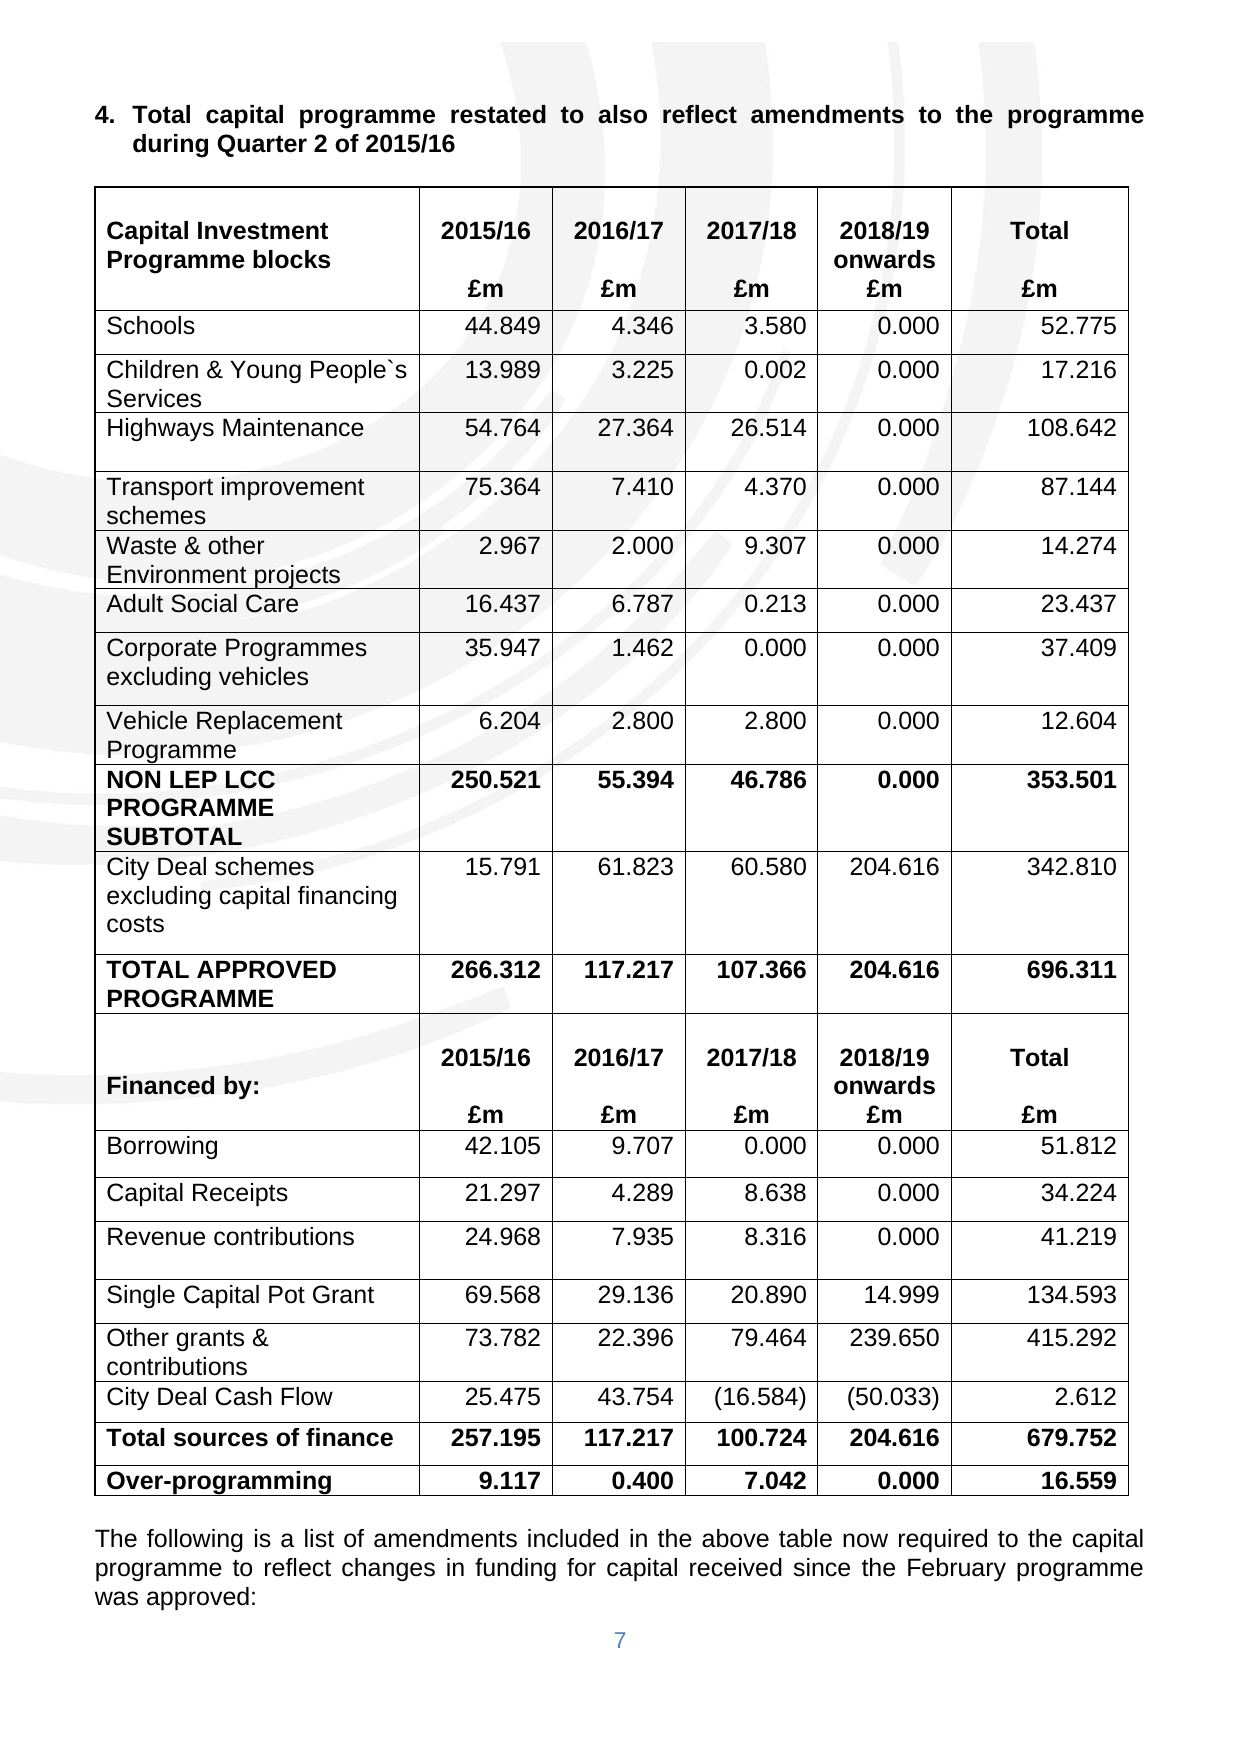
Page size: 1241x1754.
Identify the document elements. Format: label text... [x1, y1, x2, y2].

table_cell 35.947 [420, 633, 552, 705]
table_cell 6.787 [553, 589, 685, 632]
table_cell Vehicle Replacement Programme [96, 706, 419, 763]
table_cell 73.782 [420, 1324, 552, 1381]
table_header Total £m [952, 188, 1128, 310]
table_cell 2.800 [686, 706, 817, 763]
table_cell 7.042 [686, 1466, 817, 1494]
table_cell 4.346 [553, 311, 685, 354]
table_cell Financed by: [96, 1014, 419, 1129]
table_cell 9.307 [686, 531, 817, 588]
table_cell 60.580 [686, 852, 817, 954]
table_header Capital Investment Programme blocks [96, 188, 419, 310]
table_cell 0.000 [818, 355, 951, 412]
table_cell Total sources of finance [96, 1423, 419, 1465]
table_cell 134.593 [952, 1280, 1128, 1322]
table_cell 21.297 [420, 1178, 552, 1221]
table_cell 0.000 [818, 765, 951, 851]
table_header 2016/17 £m [553, 188, 685, 310]
table_cell 7.935 [553, 1222, 685, 1279]
table_cell 26.514 [686, 413, 817, 471]
table_cell 0.000 [818, 1466, 951, 1494]
table_cell 117.217 [553, 955, 685, 1013]
table_cell 0.000 [818, 472, 951, 530]
table_cell 34.224 [952, 1178, 1128, 1221]
table_cell 0.000 [818, 531, 951, 588]
table_cell Borrowing [96, 1131, 419, 1177]
table_cell 342.810 [952, 852, 1128, 954]
table_cell 23.437 [952, 589, 1128, 632]
table_cell 117.217 [553, 1423, 685, 1465]
table_cell 100.724 [686, 1423, 817, 1465]
table_cell 0.000 [818, 1222, 951, 1279]
table_cell 69.568 [420, 1280, 552, 1322]
table_cell 4.370 [686, 472, 817, 530]
table_cell 2015/16 £m [420, 1014, 552, 1129]
table_cell 204.616 [818, 1423, 951, 1465]
table_cell Revenue contributions [96, 1222, 419, 1279]
table_cell 16.437 [420, 589, 552, 632]
table_cell 2.800 [553, 706, 685, 763]
table_cell Highways Maintenance [96, 413, 419, 471]
table_cell 87.144 [952, 472, 1128, 530]
table_cell 46.786 [686, 765, 817, 851]
table_cell Single Capital Pot Grant [96, 1280, 419, 1322]
table_header 2018/19 onwards £m [818, 188, 951, 310]
table_cell 0.000 [818, 706, 951, 763]
table_cell 37.409 [952, 633, 1128, 705]
table_cell 0.002 [686, 355, 817, 412]
table_cell 75.364 [420, 472, 552, 530]
table_cell 2017/18 £m [686, 1014, 817, 1129]
table_cell 8.638 [686, 1178, 817, 1221]
table_cell 14.274 [952, 531, 1128, 588]
table_cell 42.105 [420, 1131, 552, 1177]
table_cell 8.316 [686, 1222, 817, 1279]
table_cell 1.462 [553, 633, 685, 705]
table_cell 2.000 [553, 531, 685, 588]
table_cell 15.791 [420, 852, 552, 954]
table_cell 239.650 [818, 1324, 951, 1381]
table_cell 29.136 [553, 1280, 685, 1322]
table_cell (16.584) [686, 1382, 817, 1422]
table_cell 0.400 [553, 1466, 685, 1494]
table_cell Corporate Programmes excluding vehicles [96, 633, 419, 705]
table_cell 13.989 [420, 355, 552, 412]
table_cell 3.225 [553, 355, 685, 412]
table_cell 61.823 [553, 852, 685, 954]
table_cell Adult Social Care [96, 589, 419, 632]
picture [0, 42, 1183, 1135]
table_cell 44.849 [420, 311, 552, 354]
table_cell 7.410 [553, 472, 685, 530]
table_cell 204.616 [818, 955, 951, 1013]
table_cell 353.501 [952, 765, 1128, 851]
table_cell 0.000 [818, 311, 951, 354]
table_cell 14.999 [818, 1280, 951, 1322]
table_cell 204.616 [818, 852, 951, 954]
table_cell Schools [96, 311, 419, 354]
table_cell Over-programming [96, 1466, 419, 1494]
list Total capital programme restated to also reflect amendments to the programme during Quarter 2 of 2015/16 [94, 100, 1146, 158]
table_cell Waste & other Environment projects [96, 531, 419, 588]
table_cell 12.604 [952, 706, 1128, 763]
table_cell 696.311 [952, 955, 1128, 1013]
table_cell 43.754 [553, 1382, 685, 1422]
table_cell 4.289 [553, 1178, 685, 1221]
table_cell 16.559 [952, 1466, 1128, 1494]
table_cell 0.213 [686, 589, 817, 632]
table_header 2015/16 £m [420, 188, 552, 310]
text The following is a list of amendments included in the above table now required to the capital programme to reflect changes in funding for capital received since the February programme was approved: [94, 1524, 1146, 1611]
table_cell 52.775 [952, 311, 1128, 354]
table_cell 0.000 [818, 1131, 951, 1177]
table_cell 6.204 [420, 706, 552, 763]
table_cell 0.000 [686, 633, 817, 705]
table_cell 2016/17 £m [553, 1014, 685, 1129]
table_cell 3.580 [686, 311, 817, 354]
table_cell NON LEP LCC PROGRAMME SUBTOTAL [96, 765, 419, 851]
table_cell 250.521 [420, 765, 552, 851]
table_cell 79.464 [686, 1324, 817, 1381]
table_cell 0.000 [818, 633, 951, 705]
table_cell 20.890 [686, 1280, 817, 1322]
table_cell 0.000 [818, 1178, 951, 1221]
table_cell 415.292 [952, 1324, 1128, 1381]
table_cell 0.000 [818, 413, 951, 471]
table_cell City Deal schemes excluding capital financing costs [96, 852, 419, 954]
table_cell 54.764 [420, 413, 552, 471]
table_cell 17.216 [952, 355, 1128, 412]
table_cell 25.475 [420, 1382, 552, 1422]
table_cell 257.195 [420, 1423, 552, 1465]
table_cell 22.396 [553, 1324, 685, 1381]
table_cell 107.366 [686, 955, 817, 1013]
table_cell Total £m [952, 1014, 1128, 1129]
table_cell 2.967 [420, 531, 552, 588]
table_cell Children & Young People`s Services [96, 355, 419, 412]
table_cell Other grants & contributions [96, 1324, 419, 1381]
table_cell 2018/19 onwards £m [818, 1014, 951, 1129]
table_cell (50.033) [818, 1382, 951, 1422]
table_cell 55.394 [553, 765, 685, 851]
table_cell City Deal Cash Flow [96, 1382, 419, 1422]
table_cell TOTAL APPROVED PROGRAMME [96, 955, 419, 1013]
table_cell 0.000 [818, 589, 951, 632]
table_cell 27.364 [553, 413, 685, 471]
table_cell 24.968 [420, 1222, 552, 1279]
table_cell 679.752 [952, 1423, 1128, 1465]
table_cell 9.707 [553, 1131, 685, 1177]
table_header 2017/18 £m [686, 188, 817, 310]
table_cell 108.642 [952, 413, 1128, 471]
table_cell 9.117 [420, 1466, 552, 1494]
table_cell 266.312 [420, 955, 552, 1013]
table_cell Transport improvement schemes [96, 472, 419, 530]
table_cell Capital Receipts [96, 1178, 419, 1221]
table_cell 51.812 [952, 1131, 1128, 1177]
table_cell 41.219 [952, 1222, 1128, 1279]
table_cell 0.000 [686, 1131, 817, 1177]
table_cell 2.612 [952, 1382, 1128, 1422]
